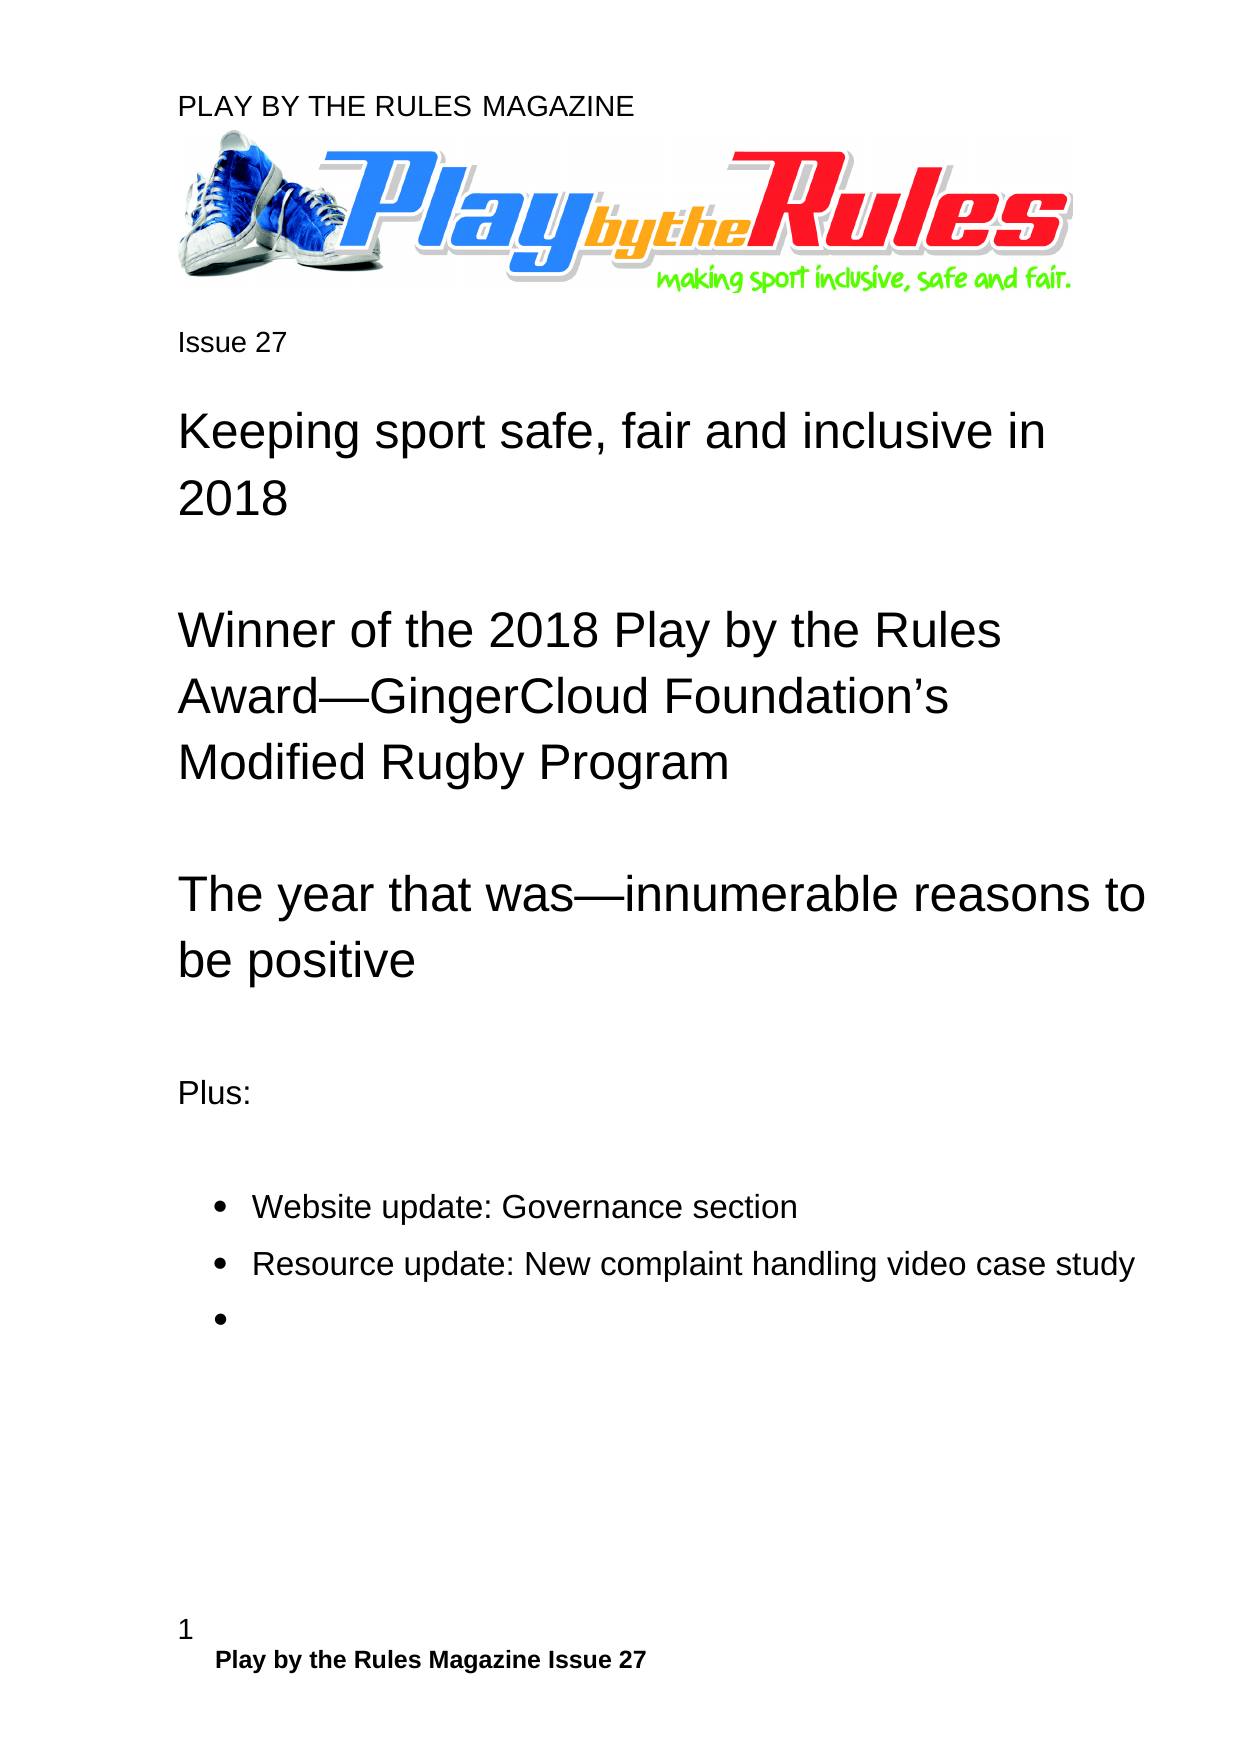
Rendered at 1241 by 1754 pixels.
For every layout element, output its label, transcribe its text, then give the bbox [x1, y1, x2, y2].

list Resource update: New complaint handling video case study [214, 1243, 1152, 1282]
picture [177, 130, 1072, 293]
text The year that was—innumerable reasons to be positive [177, 864, 1152, 988]
text Issue 27 [177, 204, 1152, 358]
text PLAY BY THE RULES MAGAZINE [177, 89, 1152, 122]
text Keeping sport safe, fair and inclusive in 2018 [177, 402, 1152, 526]
text Winner of the 2018 Play by the Rules Award—GingerCloud Foundation’s Modified Rugby Program [177, 600, 1152, 790]
list Website update: Governance section [214, 1187, 1152, 1225]
text Plus: [177, 1073, 1152, 1112]
